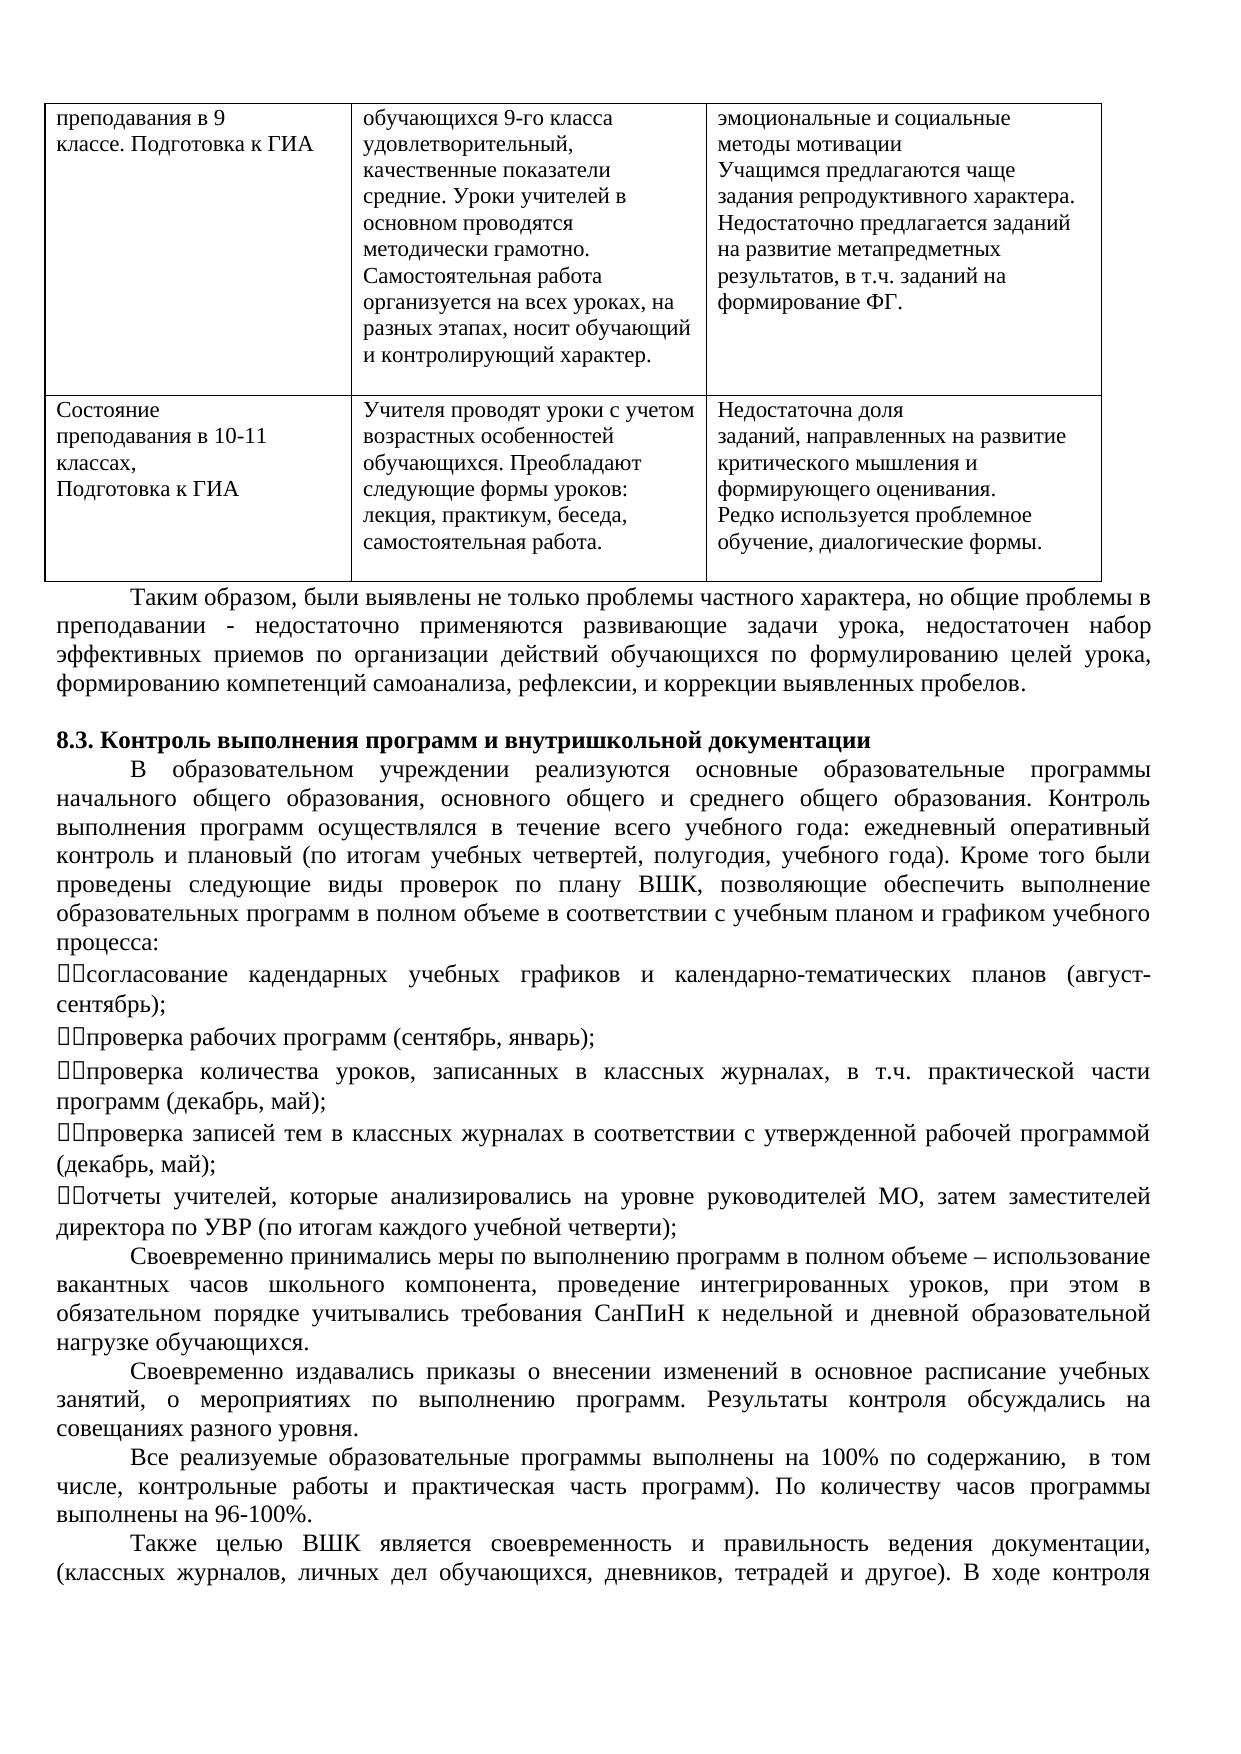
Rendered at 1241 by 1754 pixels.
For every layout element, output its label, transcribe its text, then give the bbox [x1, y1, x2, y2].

text Все реализуемые образовательные программы выполнены на 100% по содержанию, в том числе, контрольные работы и практическая часть программ). По количеству часов программы выполнены на 96-100%. [56, 1442, 1152, 1528]
text 8.3. Контроль выполнения программ и внутришкольной документации [56, 725, 1152, 754]
text проверка записей тем в классных журналах в соответствии с утвержденной рабочей программой (декабрь, май); [56, 1115, 1152, 1178]
text согласование кадендарных учебных графиков и календарно-тематических планов (август-сентябрь); [56, 955, 1152, 1018]
text проверка рабочих программ (сентябрь, январь); [56, 1018, 1152, 1052]
text отчеты учителей, которые анализировались на уровне руководителей МО, затем заместителей директора по УВР (по итогам каждого учебной четверти); [56, 1178, 1152, 1241]
text проверка количества уроков, записанных в классных журналах, в т.ч. практической части программ (декабрь, май); [56, 1052, 1152, 1115]
text Таким образом, были выявлены не только проблемы частного характера, но общие проблемы в преподавании - недостаточно применяются развивающие задачи урока, недостаточен набор эффективных приемов по организации действий обучающихся по формулированию целей урока, формированию компетенций самоанализа, рефлексии, и коррекции выявленных пробелов. [56, 582, 1152, 697]
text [56, 1528, 1152, 1586]
text Своевременно издавались приказы о внесении изменений в основное расписание учебных занятий, о мероприятиях по выполнению программ. Результаты контроля обсуждались на совещаниях разного уровня. [56, 1356, 1152, 1442]
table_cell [707, 104, 1101, 395]
table_cell Учителя проводят уроки с учетом возрастных особенностей обучающихся. Преобладают следующие формы уроков: лекция, практикум, беседа, самостоятельная работа. [352, 396, 706, 581]
text В образовательном учреждении реализуются основные образовательные программы начального общего образования, основного общего и среднего общего образования. Контроль выполнения программ осуществлялся в течение всего учебного года: ежедневный оперативный контроль и плановый (по итогам учебных четвертей, полугодия, учебного года). Кроме того были проведены следующие виды проверок по плану ВШК, позволяющие обеспечить выполнение образовательных программ в полном объеме в соответствии с учебным планом и графиком учебного процесса: [56, 754, 1152, 955]
table_cell Недостаточна доля заданий, направленных на развитие критического мышления и формирующего оценивания. Редко используется проблемное обучение, диалогические формы. [707, 396, 1101, 581]
table_cell Состояние преподавания в 10-11 классах, Подготовка к ГИА [46, 396, 351, 581]
text Своевременно принимались меры по выполнению программ в полном объеме – использование вакантных часов школьного компонента, проведение интегрированных уроков, при этом в обязательном порядке учитывались требования СанПиН к недельной и дневной образовательной нагрузке обучающихся. [56, 1241, 1152, 1356]
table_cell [352, 104, 706, 395]
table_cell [46, 104, 351, 395]
